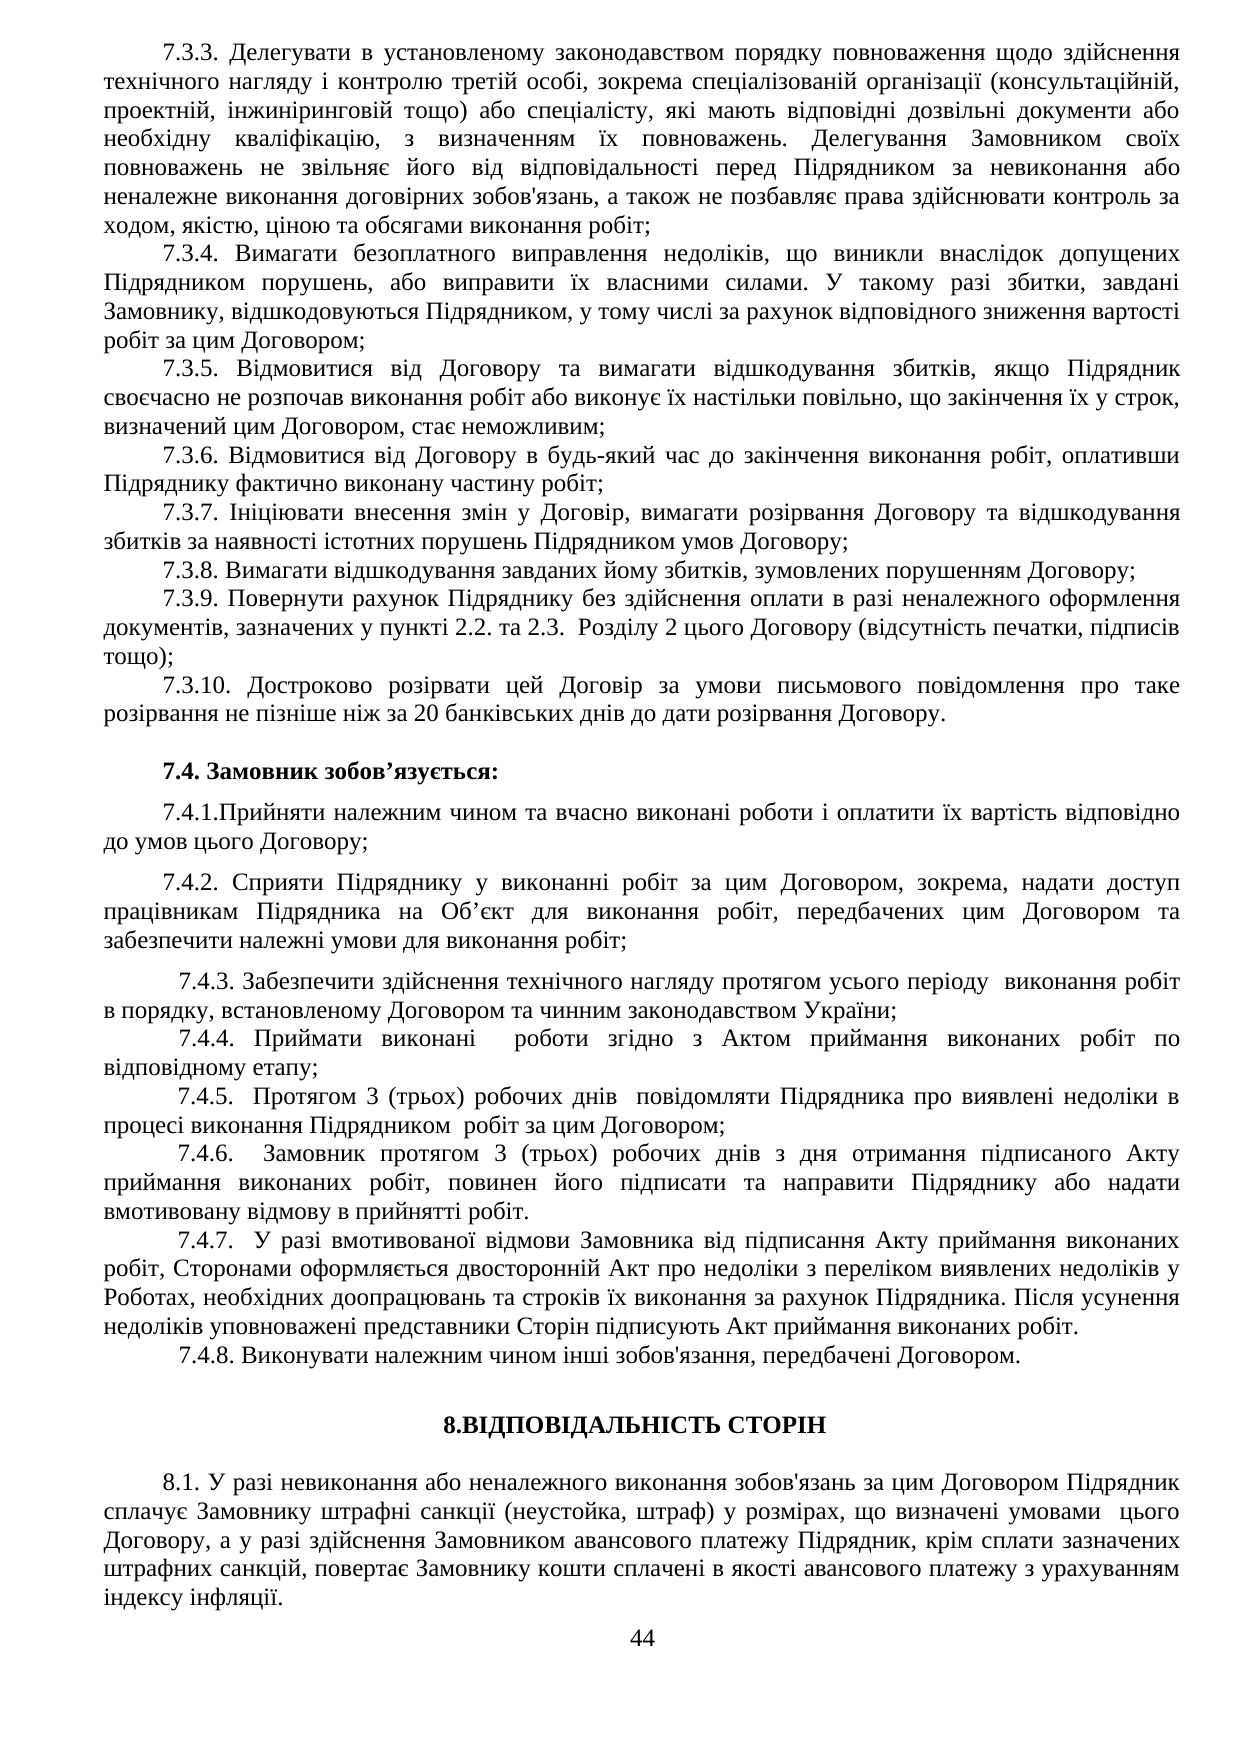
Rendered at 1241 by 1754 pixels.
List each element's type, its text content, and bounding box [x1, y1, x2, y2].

text 7.4.4. Приймати виконані роботи згідно з Актом приймання виконаних робіт по відповідному етапу; [103, 1023, 1181, 1081]
text 7.3.10. Достроково розірвати цей Договір за умови письмового повідомлення про таке розірвання не пізніше ніж за 20 банківських днів до дати розірвання Договору. [103, 670, 1181, 727]
text 7.3.7. Ініціювати внесення змін у Договір, вимагати розірвання Договору та відшкодування збитків за наявності істотних порушень Підрядником умов Договору; [103, 497, 1181, 555]
text 7.3.6. Відмовитися від Договору в будь-який час до закінчення виконання робіт, оплативши Підряднику фактично виконану частину робіт; [103, 440, 1181, 497]
text 7.3.5. Відмовитися від Договору та вимагати відшкодування збитків, якщо Підрядник своєчасно не розпочав виконання робіт або виконує їх настільки повільно, що закінчення їх у строк, визначений цим Договором, стає неможливим; [103, 353, 1181, 440]
text 7.4.7. У разі вмотивованої відмови Замовника від підписання Акту приймання виконаних робіт, Сторонами оформляється двосторонній Акт про недоліки з переліком виявлених недоліків у Роботах, необхідних доопрацювань та строків їх виконання за рахунок Підрядника. Після усунення недоліків уповноважені представники Сторін підписують Акт приймання виконаних робіт. [103, 1225, 1181, 1340]
text 7.3.4. Вимагати безоплатного виправлення недоліків, що виникли внаслідок допущених Підрядником порушень, або виправити їх власними силами. У такому разі збитки, завдані Замовнику, відшкодовуються Підрядником, у тому числі за рахунок відповідного зниження вартості робіт за цим Договором; [103, 238, 1181, 353]
text 7.3.3. Делегувати в установленому законодавством порядку повноваження щодо здійснення технічного нагляду і контролю третій особі, зокрема спеціалізованій організації (консультаційній, проектній, інжиніринговій тощо) або спеціалісту, які мають відповідні дозвільні документи або необхідну кваліфікацію, з визначенням їх повноважень. Делегування Замовником своїх повноважень не звільняє його від відповідальності перед Підрядником за невиконання або неналежне виконання договірних зобов'язань, а також не позбавляє права здійснювати контроль за ходом, якістю, ціною та обсягами виконання робіт; [103, 37, 1181, 238]
text 7.3.9. Повернути рахунок Підряднику без здійснення оплати в разі неналежного оформлення документів, зазначених у пункті 2.2. та 2.3. Розділу 2 цього Договору (відсутність печатки, підписів тощо); [103, 583, 1181, 670]
text 7.4. Замовник зобов’язується: [103, 756, 1181, 785]
text 7.4.8. Виконувати належним чином інші зобов'язання, передбачені Договором. [103, 1340, 1181, 1368]
text 7.3.8. Вимагати відшкодування завданих йому збитків, зумовлених порушенням Договору; [103, 555, 1181, 583]
text 7.4.6. Замовник протягом 3 (трьох) робочих днів з дня отримання підписаного Акту приймання виконаних робіт, повинен його підписати та направити Підряднику або надати вмотивовану відмову в прийнятті робіт. [103, 1138, 1181, 1225]
text 7.4.1.Прийняти належним чином та вчасно виконані роботи і оплатити їх вартість відповідно до умов цього Договору; [103, 797, 1181, 855]
text 7.4.3. Забезпечити здійснення технічного нагляду протягом усього періоду виконання робіт в порядку, встановленому Договором та чинним законодавством України; [103, 966, 1181, 1023]
text 8.ВІДПОВІДАЛЬНІСТЬ СТОРІН [103, 1410, 1181, 1438]
text 8.1. У разі невиконання або неналежного виконання зобов'язань за цим Договором Підрядник сплачує Замовнику штрафні санкції (неустойка, штраф) у розмірах, що визначені умовами цього Договору, а у разі здійснення Замовником авансового платежу Підрядник, крім сплати зазначених штрафних санкцій, повертає Замовнику кошти сплачені в якості авансового платежу з урахуванням індексу інфляції. [103, 1467, 1181, 1611]
text 7.4.5. Протягом 3 (трьох) робочих днів повідомляти Підрядника про виявлені недоліки в процесі виконання Підрядником робіт за цим Договором; [103, 1081, 1181, 1138]
text 7.4.2. Сприяти Підряднику у виконанні робіт за цим Договором, зокрема, надати доступ працівникам Підрядника на Об’єкт для виконання робіт, передбачених цим Договором та забезпечити належні умови для виконання робіт; [103, 867, 1181, 953]
